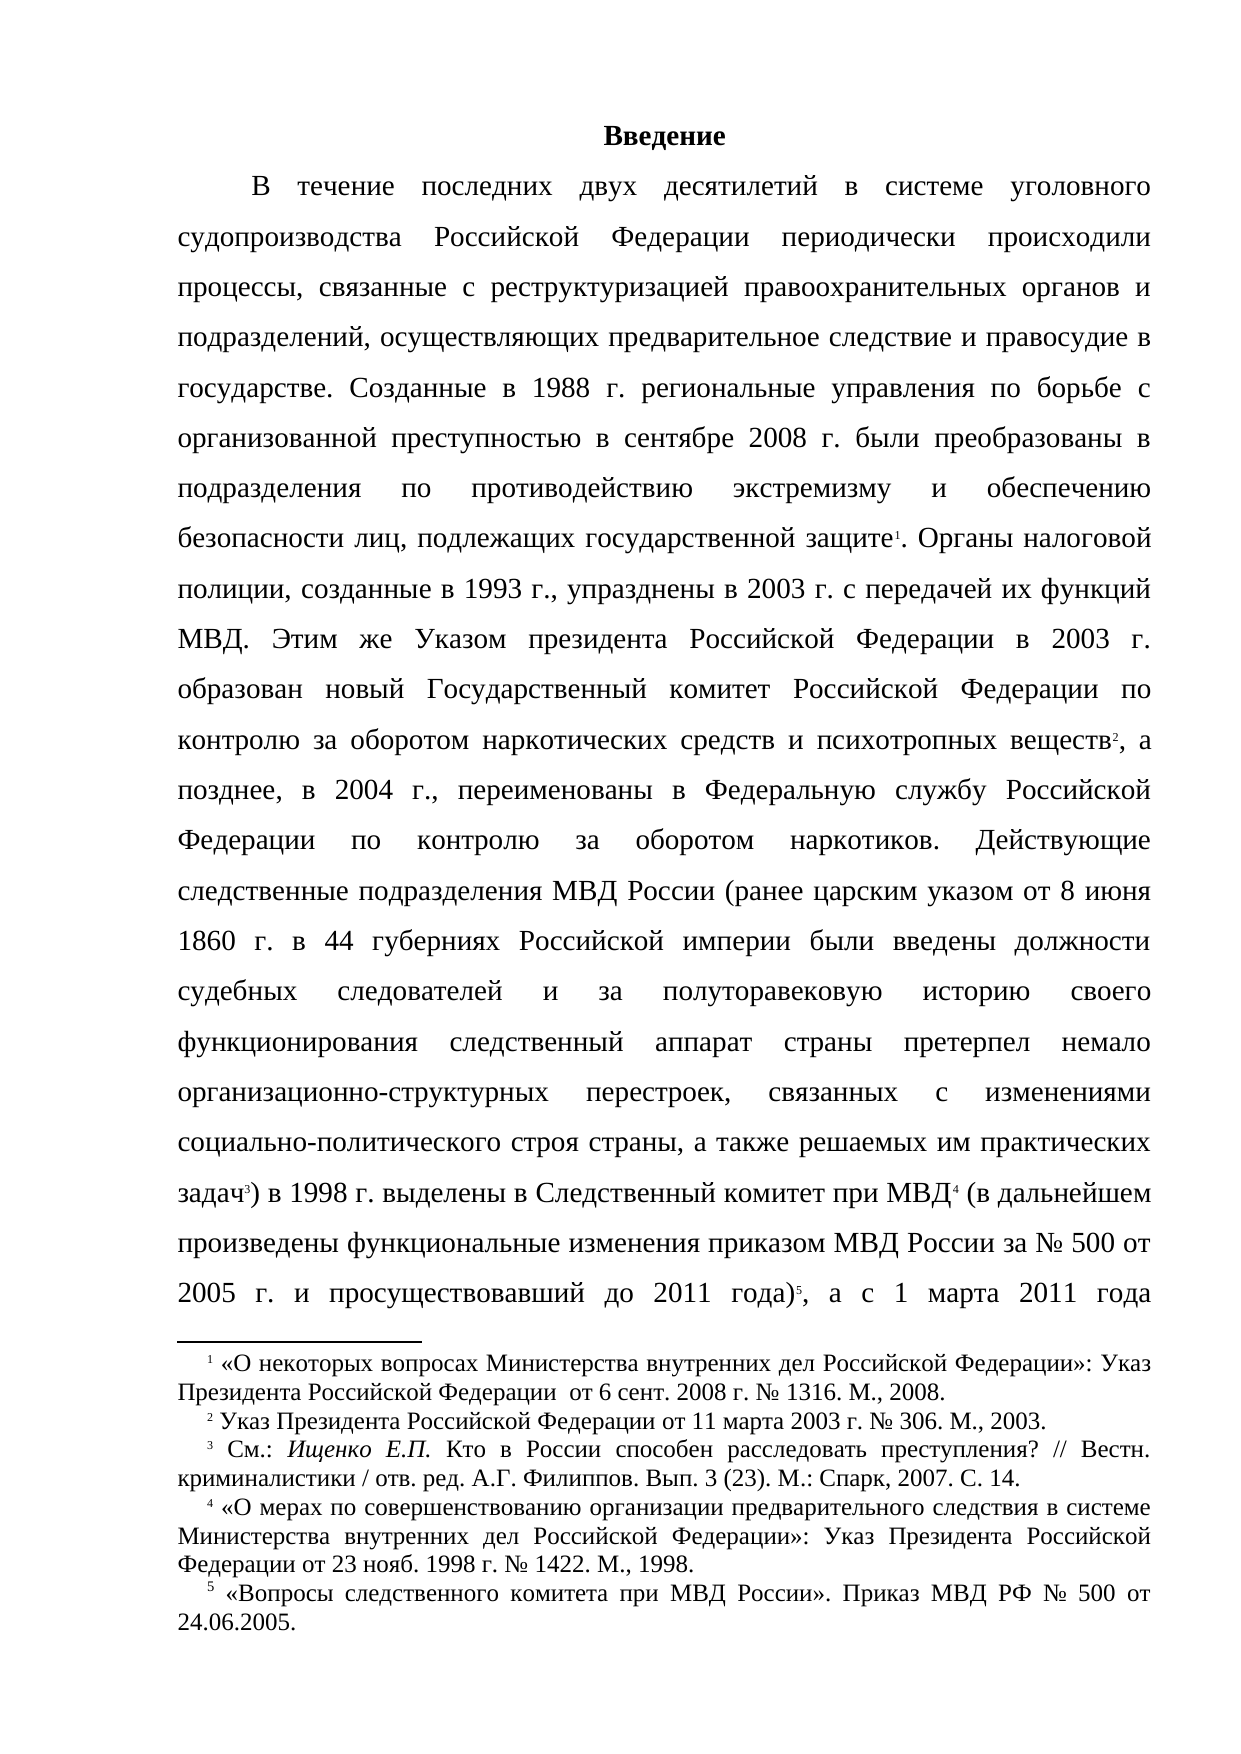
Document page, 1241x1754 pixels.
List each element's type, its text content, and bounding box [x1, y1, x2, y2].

text Введение [177, 118, 1152, 152]
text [177, 168, 1152, 1309]
